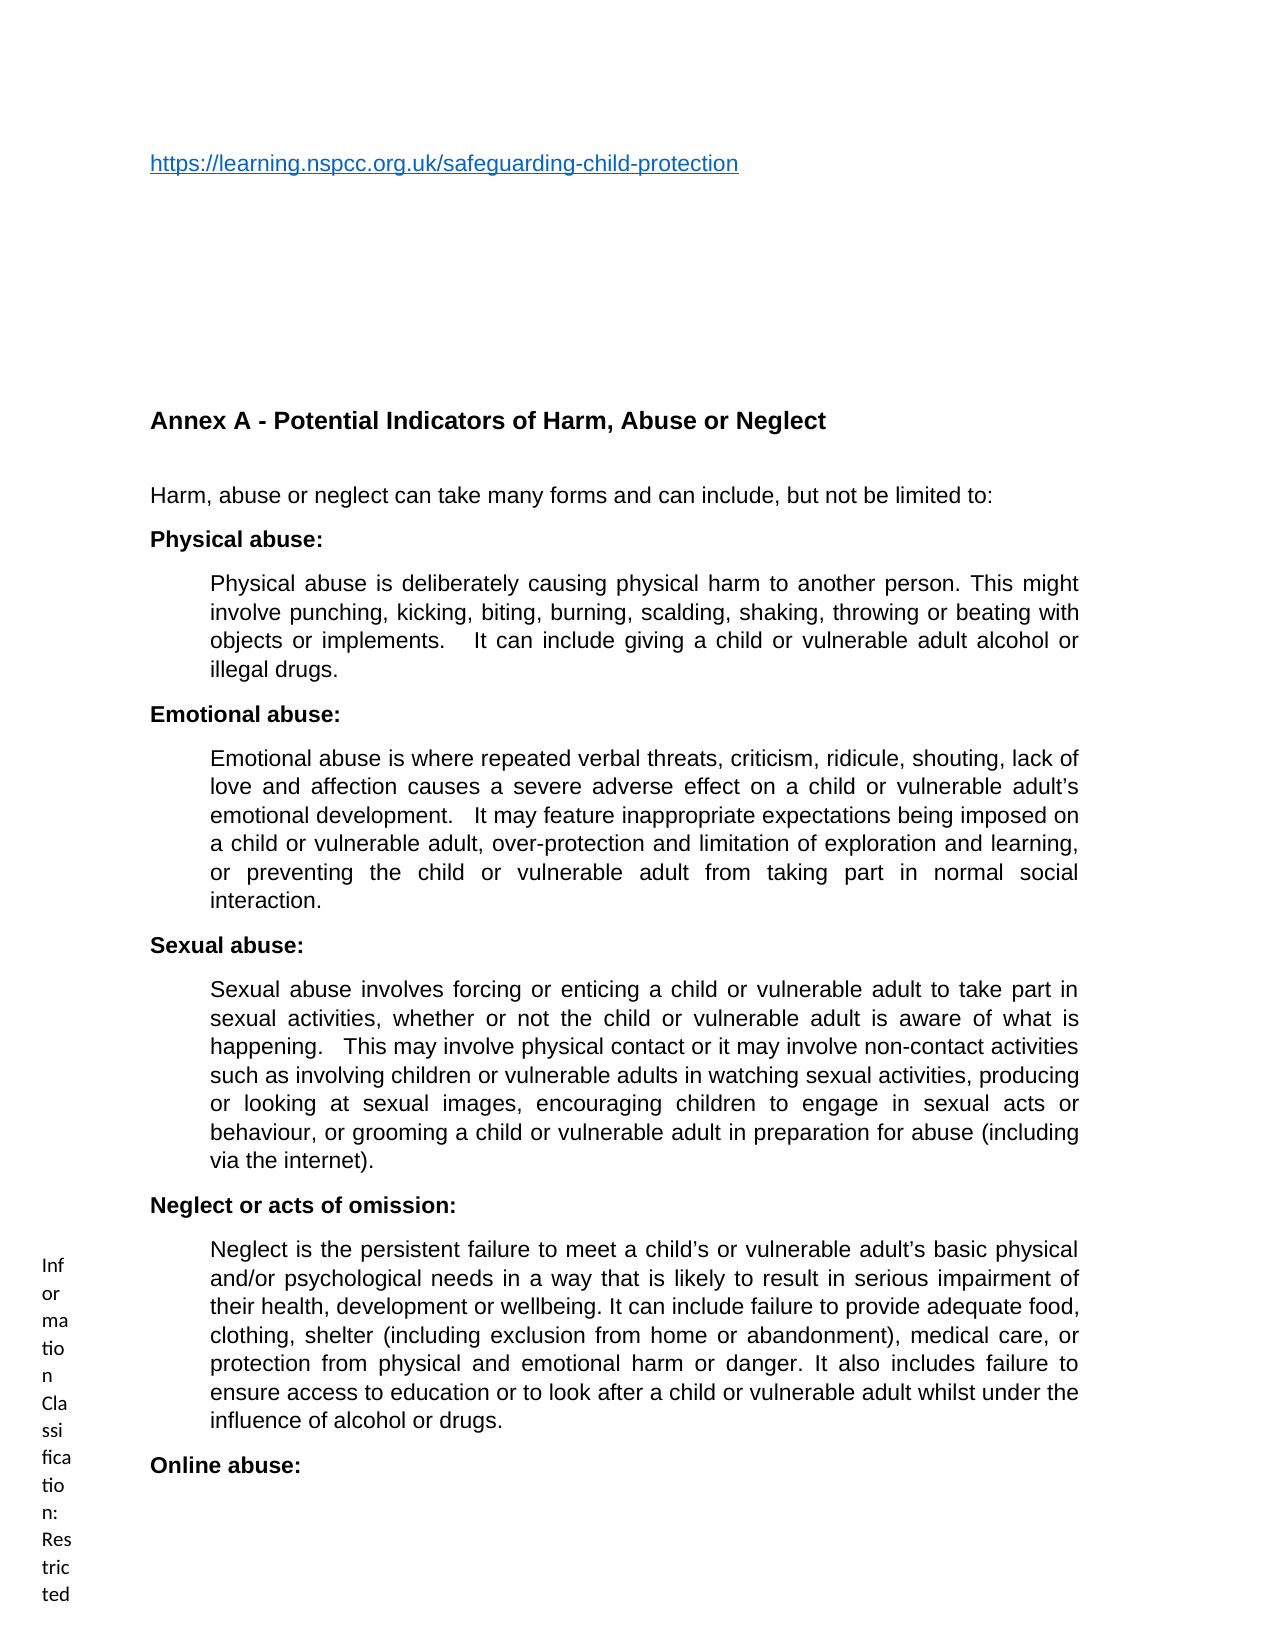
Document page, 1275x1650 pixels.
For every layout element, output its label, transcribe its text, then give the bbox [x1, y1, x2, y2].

text Neglect is the persistent failure to meet a child’s or vulnerable adult’s basic physical and/or psychological needs in a way that is likely to result in serious impairment of their health, development or wellbeing. It can include failure to provide adequate food, clothing, shelter (including exclusion from home or abandonment), medical care, or protection from physical and emotional harm or danger. It also includes failure to ensure access to education or to look after a child or vulnerable adult whilst under the influence of alcohol or drugs. [210, 1236, 1080, 1433]
text Emotional abuse: [150, 701, 1080, 727]
text Physical abuse: [150, 526, 1080, 552]
text Emotional abuse is where repeated verbal threats, criticism, ridicule, shouting, lack of love and affection causes a severe adverse effect on a child or vulnerable adult’s emotional development. It may feature inappropriate expectations being imposed on a child or vulnerable adult, over-protection and limitation of exploration and learning, or preventing the child or vulnerable adult from taking part in normal social interaction. [210, 745, 1080, 913]
text https://learning.nspcc.org.uk/safeguarding-child-protection [150, 150, 1080, 176]
text Online abuse: [150, 1452, 1080, 1478]
text Physical abuse is deliberately causing physical harm to another person. This might involve punching, kicking, biting, burning, scalding, shaking, throwing or beating with objects or implements. It can include giving a child or vulnerable adult alcohol or illegal drugs. [210, 570, 1080, 682]
text Harm, abuse or neglect can take many forms and can include, but not be limited to: [150, 482, 1080, 508]
text Sexual abuse involves forcing or enticing a child or vulnerable adult to take part in sexual activities, whether or not the child or vulnerable adult is aware of what is happening. This may involve physical contact or it may involve non-contact activities such as involving children or vulnerable adults in watching sexual activities, producing or looking at sexual images, encouraging children to engage in sexual acts or behaviour, or grooming a child or vulnerable adult in preparation for abuse (including via the internet). [210, 976, 1080, 1173]
text Sexual abuse: [150, 932, 1080, 958]
subtitle Annex A - Potential Indicators of Harm, Abuse or Neglect [150, 406, 1080, 435]
text Neglect or acts of omission: [150, 1192, 1080, 1218]
